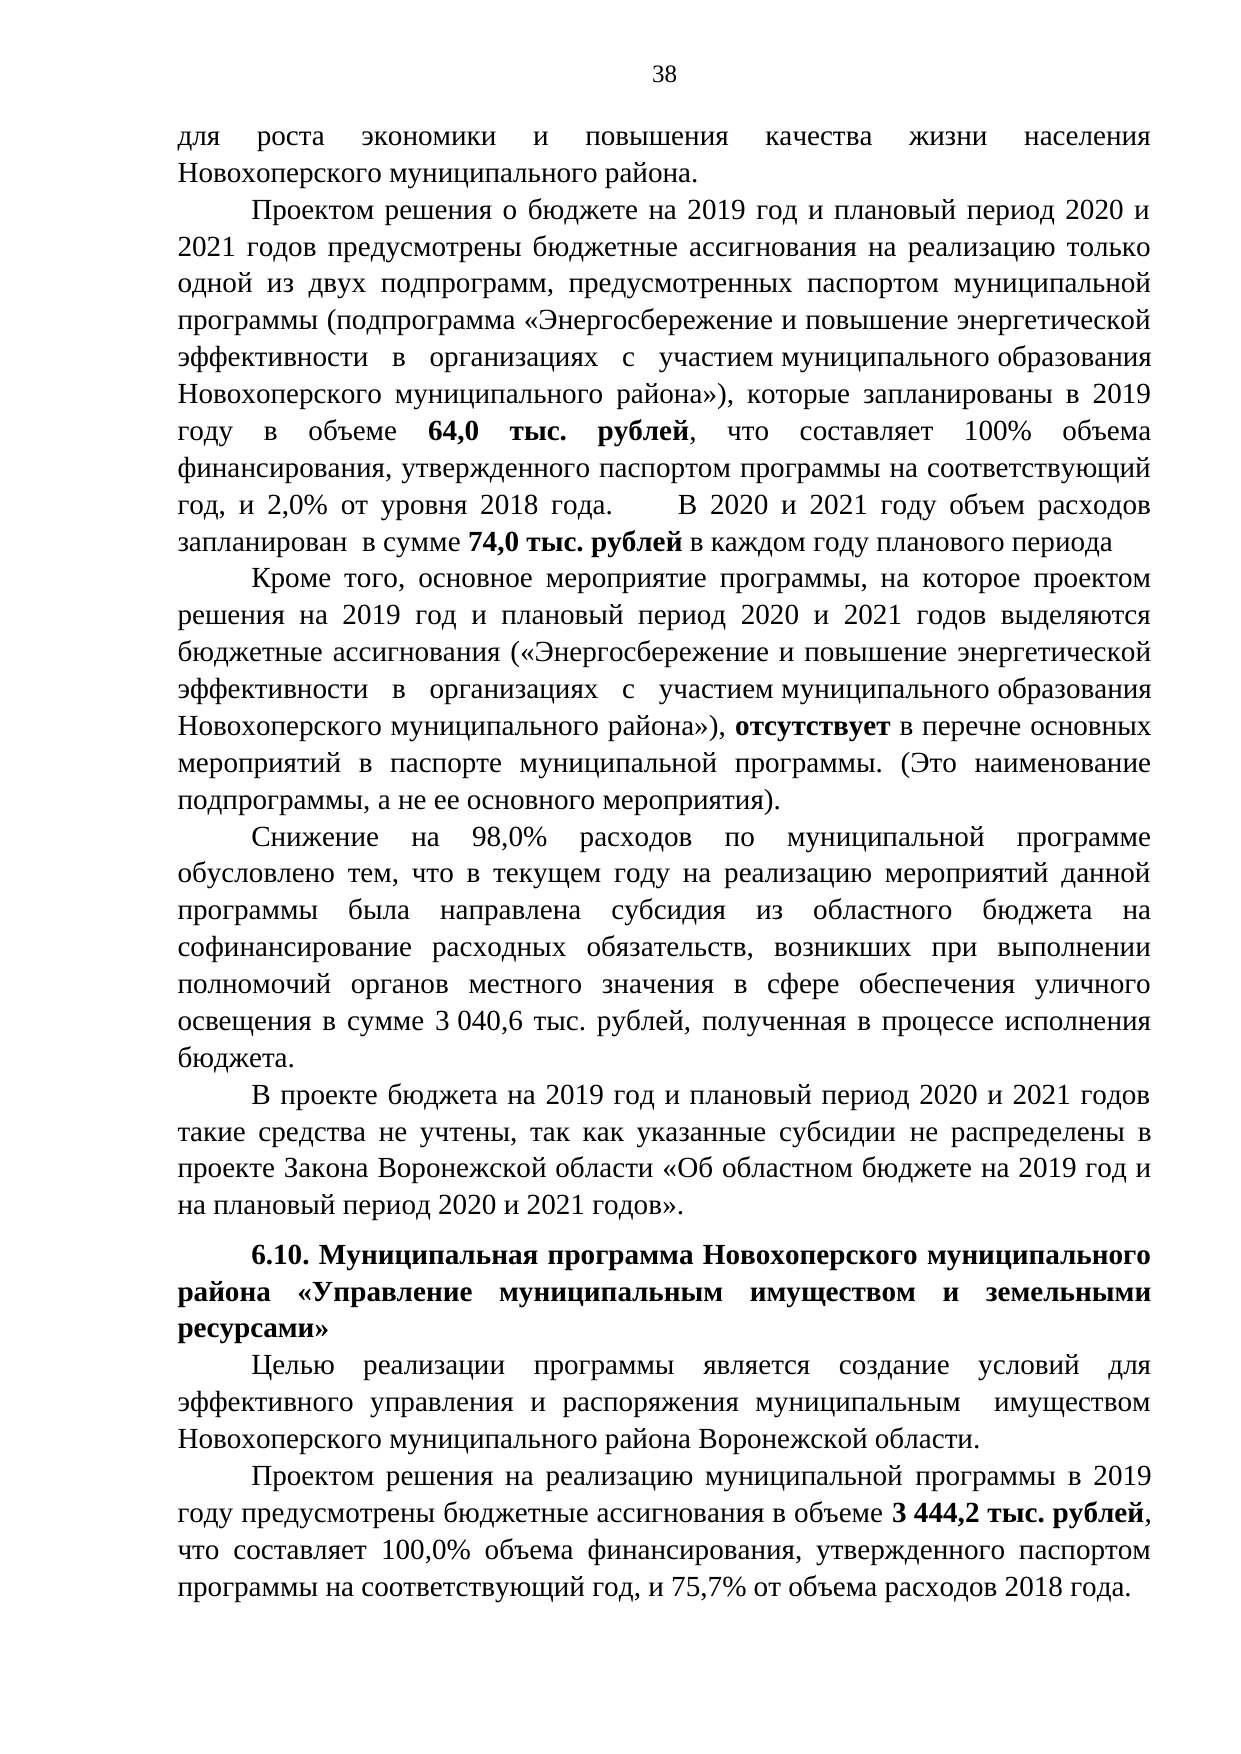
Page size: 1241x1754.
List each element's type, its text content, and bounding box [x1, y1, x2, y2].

text Кроме того, основное мероприятие программы, на которое проектом решения на 2019 год и плановый период 2020 и 2021 годов выделяются бюджетные ассигнования («Энергосбережение и повышение энергетической эффективности в организациях с участием муниципального образования Новохоперского муниципального района»), отсутствует в перечне основных мероприятий в паспорте муниципальной программы. (Это наименование подпрограммы, а не ее основного мероприятия). [177, 561, 1152, 815]
text 6.10. Муниципальная программа Новохоперского муниципального района «Управление муниципальным имуществом и земельными ресурсами» [177, 1237, 1152, 1344]
text Снижение на 98,0% расходов по муниципальной программе обусловлено тем, что в текущем году на реализацию мероприятий данной программы была направлена субсидия из областного бюджета на софинансирование расходных обязательств, возникших при выполнении полномочий органов местного значения в сфере обеспечения уличного освещения в сумме 3 040,6 тыс. рублей, полученная в процессе исполнения бюджета. [177, 819, 1152, 1073]
text Проектом решения на реализацию муниципальной программы в 2019 году предусмотрены бюджетные ассигнования в объеме 3 444,2 тыс. рублей, что составляет 100,0% объема финансирования, утвержденного паспортом программы на соответствующий год, и 75,7% от объема расходов 2018 года. [177, 1458, 1152, 1602]
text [177, 118, 1152, 188]
text Проектом решения о бюджете на 2019 год и плановый период 2020 и 2021 годов предусмотрены бюджетные ассигнования на реализацию только одной из двух подпрограмм, предусмотренных паспортом муниципальной программы (подпрограмма «Энергосбережение и повышение энергетической эффективности в организациях с участием муниципального образования Новохоперского муниципального района»), которые запланированы в 2019 году в объеме 64,0 тыс. рублей, что составляет 100% объема финансирования, утвержденного паспортом программы на соответствующий год, и 2,0% от уровня 2018 года. В 2020 и 2021 году объем расходов запланирован в сумме 74,0 тыс. рублей в каждом году планового периода [177, 192, 1152, 557]
text Целью реализации программы является создание условий для эффективного управления и распоряжения муниципальным имуществом Новохоперского муниципального района Воронежской области. [177, 1347, 1152, 1455]
text В проекте бюджета на 2019 год и плановый период 2020 и 2021 годов такие средства не учтены, так как указанные субсидии не распределены в проекте Закона Воронежской области «Об областном бюджете на 2019 год и на плановый период 2020 и 2021 годов». [177, 1077, 1152, 1221]
